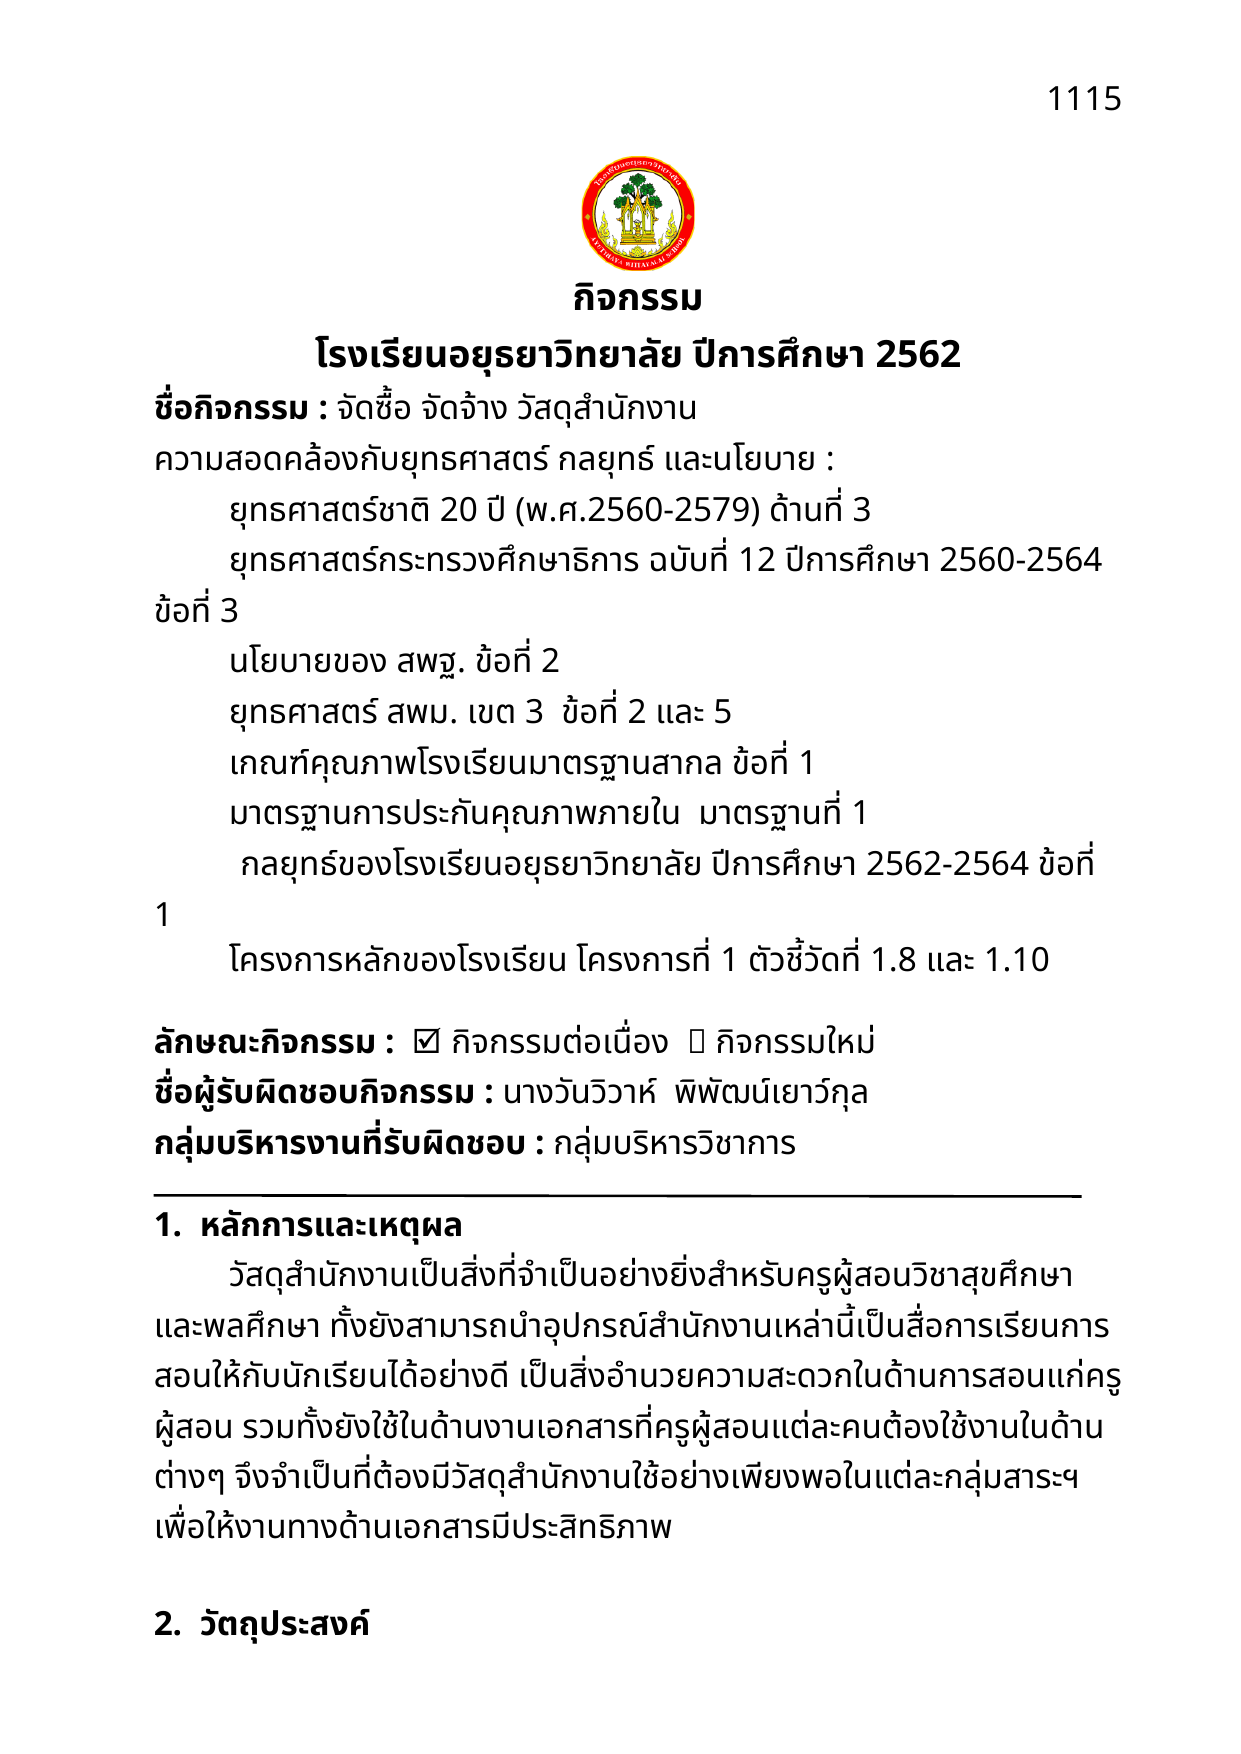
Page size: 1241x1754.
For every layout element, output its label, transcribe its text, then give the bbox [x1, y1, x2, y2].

subtitle ชื่อกิจกรรม : จัดซื้อ จัดจ้าง วัสดุสำนักงาน [153, 384, 1122, 435]
subtitle โรงเรียนอยุธยาวิทยาลัย ปีการศึกษา 2562 [153, 327, 1122, 384]
picture [581, 156, 695, 271]
text ความสอดคล้องกับยุทธศาสตร์ กลยุทธ์ และนโยบาย : [153, 435, 1122, 485]
subtitle ลักษณะกิจกรรม : กิจกรรมต่อเนื่อง กิจกรรมใหม่ [153, 1018, 1122, 1068]
subtitle กลุ่มบริหารงานที่รับผิดชอบ : กลุ่มบริหารวิชาการ [153, 1119, 1122, 1169]
text เกณฑ์คุณภาพโรงเรียนมาตรฐานสากล ข้อที่ 1 [153, 738, 1122, 789]
text ยุทธศาสตร์กระทรวงศึกษาธิการ ฉบับที่ 12 ปีการศึกษา 2560-2564 ข้อที่ 3 [153, 536, 1122, 637]
subtitle 2. วัตถุประสงค์ [153, 1599, 1122, 1650]
text นโยบายของ สพฐ. ข้อที่ 2 [153, 637, 1122, 688]
text มาตรฐานการประกันคุณภาพภายใน มาตรฐานที่ 1 [153, 789, 1122, 840]
subtitle โครงการหลักของโรงเรียน โครงการที่ 1 ตัวชี้วัดที่ 1.8 และ 1.10 [153, 936, 1122, 1018]
subtitle วัสดุสำนักงานเป็นสิ่งที่จำเป็นอย่างยิ่งสำหรับครูผู้สอนวิชาสุขศึกษาและพลศึกษา ทั้งยังสามารถนำอุปกรณ์สำนักงานเหล่านี้เป็นสื่อการเรียนการสอนให้กับนักเรียนได้อย่างดี เป็นสิ่งอำนวยความสะดวกในด้านการสอนแก่ครูผู้สอน รวมทั้งยังใช้ในด้านงานเอกสารที่ครูผู้สอนแต่ละคนต้องใช้งานในด้านต่างๆ จึงจำเป็นที่ต้องมีวัสดุสำนักงานใช้อย่างเพียงพอในแต่ละกลุ่มสาระฯ เพื่อให้งานทางด้านเอกสารมีประสิทธิภาพ [153, 1251, 1122, 1554]
text ยุทธศาสตร์ สพม. เขต 3 ข้อที่ 2 และ 5 [153, 688, 1122, 738]
subtitle ชื่อผู้รับผิดชอบกิจกรรม : นางวันวิวาห์ พิพัฒน์เยาว์กุล [153, 1068, 1122, 1119]
subtitle 1. หลักการและเหตุผล [153, 1201, 1122, 1251]
text ยุทธศาสตร์ชาติ 20 ปี (พ.ศ.2560-2579) ด้านที่ 3 [153, 485, 1122, 536]
subtitle กิจกรรม [153, 271, 1122, 327]
subtitle กลยุทธ์ของโรงเรียนอยุธยาวิทยาลัย ปีการศึกษา 2562-2564 ข้อที่ 1 [153, 840, 1122, 936]
